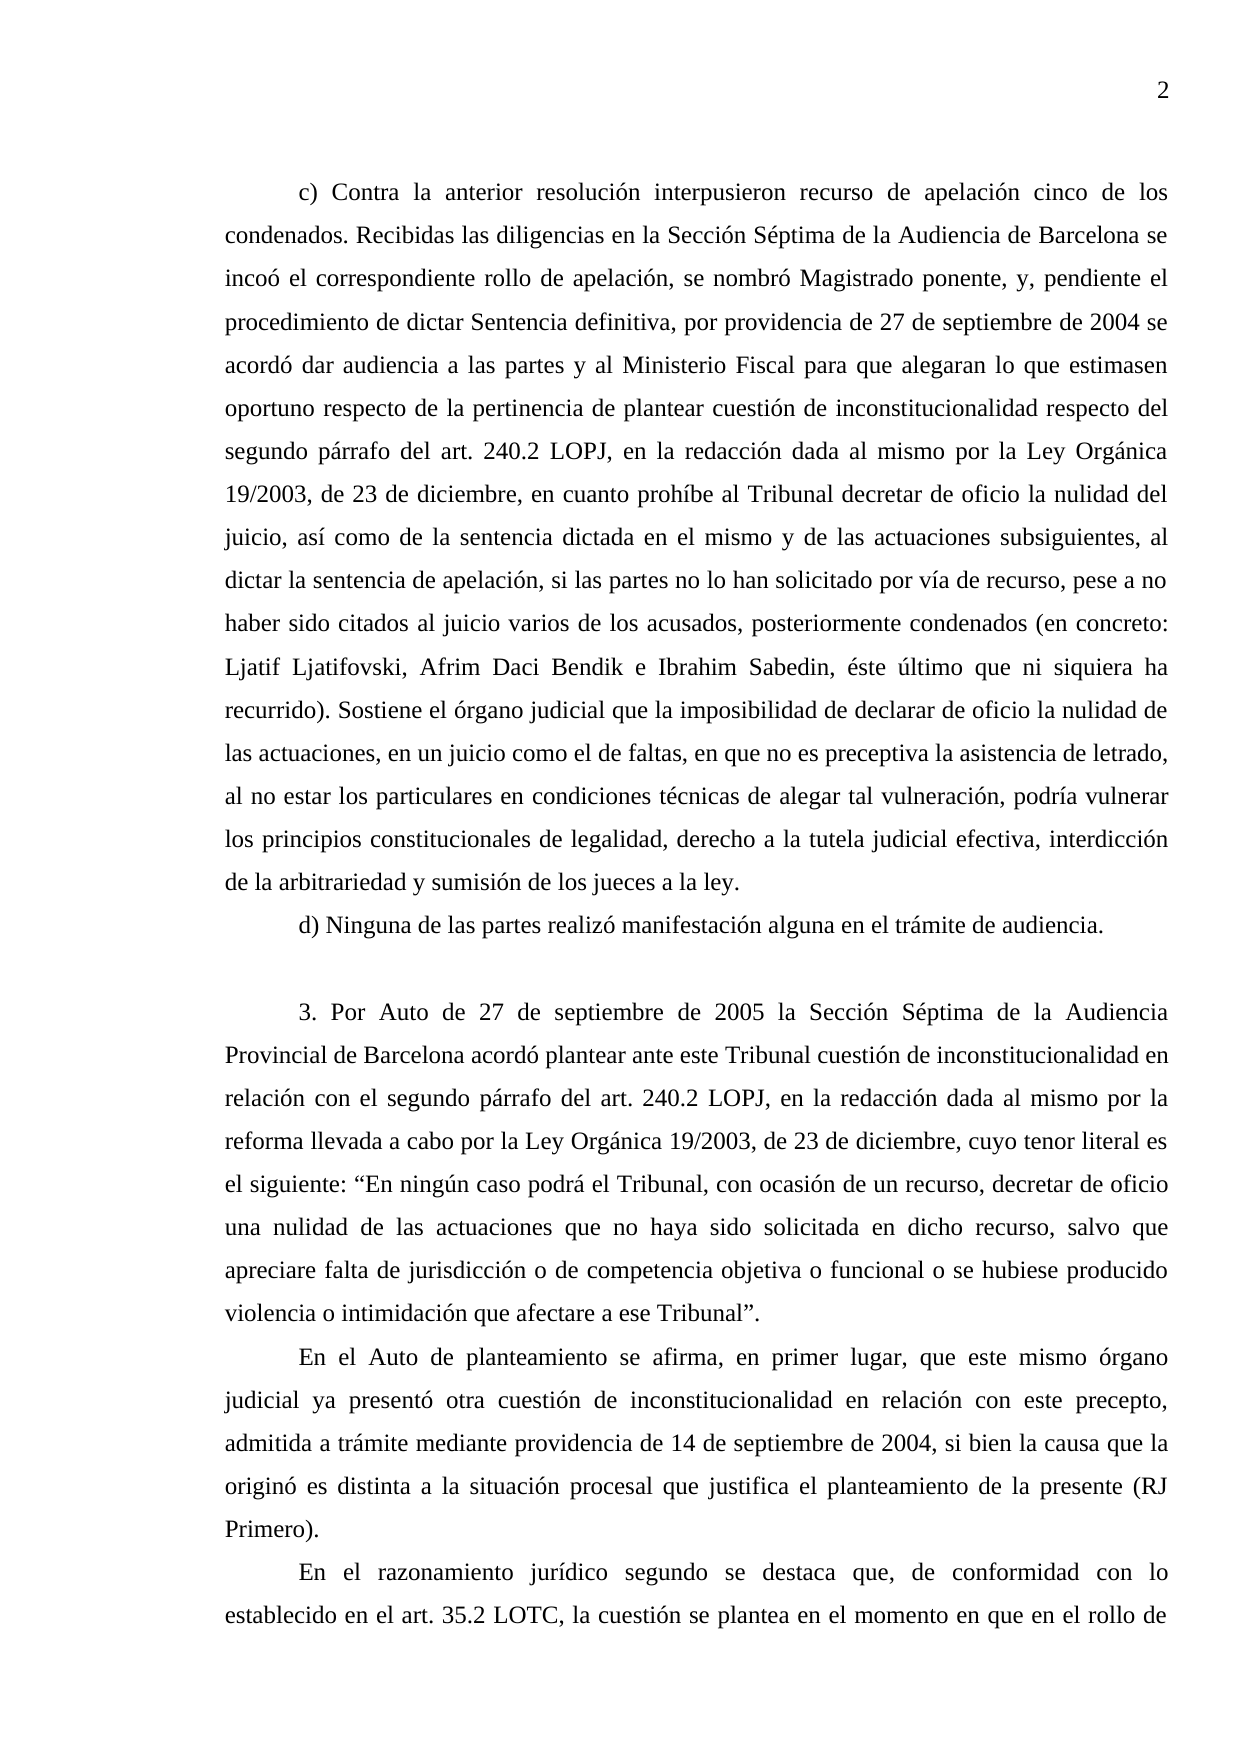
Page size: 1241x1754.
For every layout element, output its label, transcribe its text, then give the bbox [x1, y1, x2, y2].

text d) Ninguna de las partes realizó manifestación alguna en el trámite de audiencia. [224, 910, 1169, 939]
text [224, 1557, 1169, 1629]
text 3. Por Auto de 27 de septiembre de 2005 la Sección Séptima de la Audiencia Provincial de Barcelona acordó plantear ante este Tribunal cuestión de inconstitucionalidad en relación con el segundo párrafo del art. 240.2 LOPJ, en la redacción dada al mismo por la reforma llevada a cabo por la Ley Orgánica 19/2003, de 23 de diciembre, cuyo tenor literal es el siguiente: “En ningún caso podrá el Tribunal, con ocasión de un recurso, decretar de oficio una nulidad de las actuaciones que no haya sido solicitada en dicho recurso, salvo que apreciare falta de jurisdicción o de competencia objetiva o funcional o se hubiese producido violencia o intimidación que afectare a ese Tribunal”. [224, 997, 1169, 1327]
text c) Contra la anterior resolución interpusieron recurso de apelación cinco de los condenados. Recibidas las diligencias en la Sección Séptima de la Audiencia de Barcelona se incoó el correspondiente rollo de apelación, se nombró Magistrado ponente, y, pendiente el procedimiento de dictar Sentencia definitiva, por providencia de 27 de septiembre de 2004 se acordó dar audiencia a las partes y al Ministerio Fiscal para que alegaran lo que estimasen oportuno respecto de la pertinencia de plantear cuestión de inconstitucionalidad respecto del segundo párrafo del art. 240.2 LOPJ, en la redacción dada al mismo por la Ley Orgánica 19/2003, de 23 de diciembre, en cuanto prohíbe al Tribunal decretar de oficio la nulidad del juicio, así como de la sentencia dictada en el mismo y de las actuaciones subsiguientes, al dictar la sentencia de apelación, si las partes no lo han solicitado por vía de recurso, pese a no haber sido citados al juicio varios de los acusados, posteriormente condenados (en concreto: Ljatif Ljatifovski, Afrim Daci Bendik e Ibrahim Sabedin, éste último que ni siquiera ha recurrido). Sostiene el órgano judicial que la imposibilidad de declarar de oficio la nulidad de las actuaciones, en un juicio como el de faltas, en que no es preceptiva la asistencia de letrado, al no estar los particulares en condiciones técnicas de alegar tal vulneración, podría vulnerar los principios constitucionales de legalidad, derecho a la tutela judicial efectiva, interdicción de la arbitrariedad y sumisión de los jueces a la ley. [224, 177, 1169, 896]
text En el Auto de planteamiento se afirma, en primer lugar, que este mismo órgano judicial ya presentó otra cuestión de inconstitucionalidad en relación con este precepto, admitida a trámite mediante providencia de 14 de septiembre de 2004, si bien la causa que la originó es distinta a la situación procesal que justifica el planteamiento de la presente (RJ Primero). [224, 1342, 1169, 1543]
